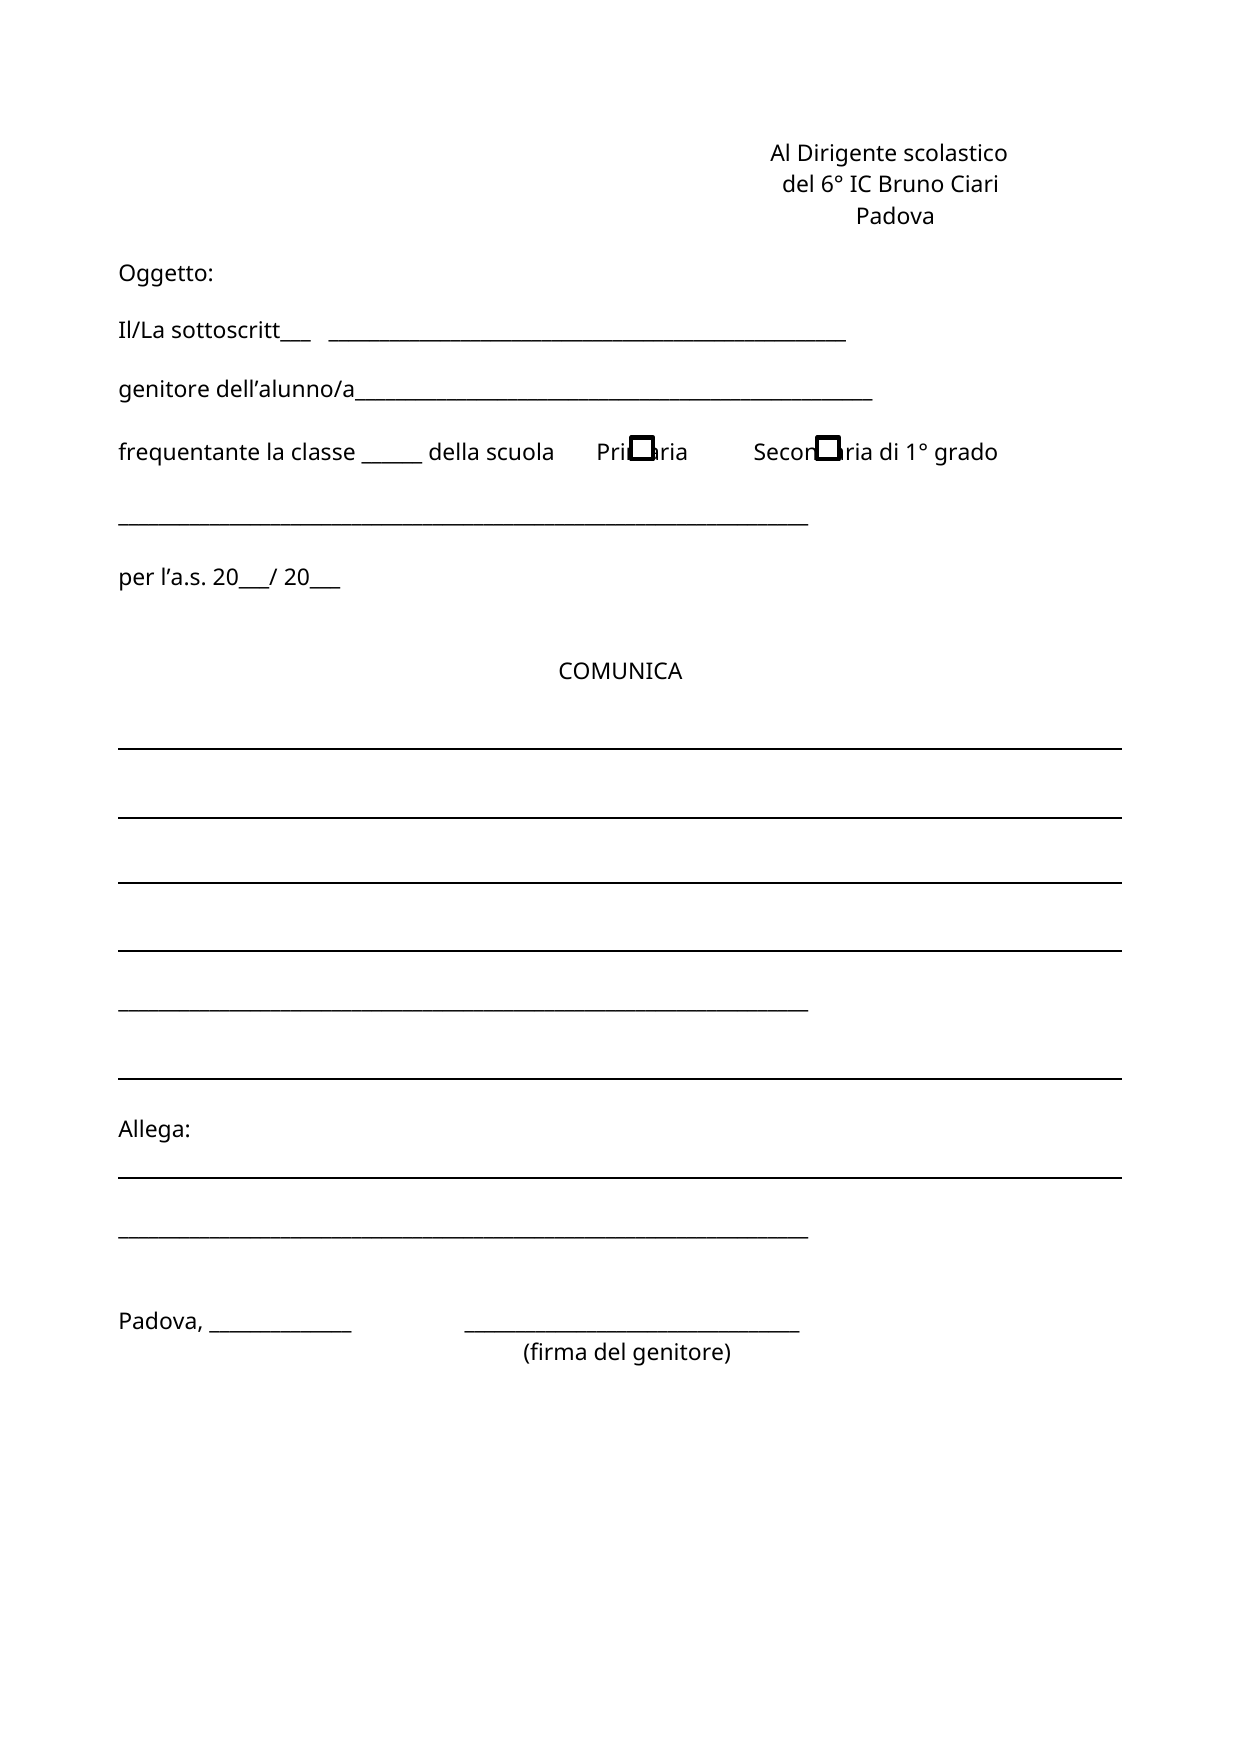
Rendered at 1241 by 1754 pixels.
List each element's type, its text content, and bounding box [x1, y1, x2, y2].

text ____________________________________________________________________ [118, 498, 1122, 529]
text COMUNICA [118, 654, 1122, 686]
text genitore dell’alunno/a___________________________________________________ [118, 373, 1122, 404]
text Al Dirigente scolastico [118, 137, 1122, 168]
text Allega: [118, 1113, 1122, 1144]
text ____________________________________________________________________ [118, 984, 1122, 1015]
text Padova, ______________ _________________________________ [118, 1304, 1122, 1336]
text Oggetto: [118, 257, 1122, 288]
text ____________________________________________________________________ [118, 1211, 1122, 1242]
text Il/La sottoscritt___ ___________________________________________________ [118, 314, 1122, 345]
text per l’a.s. 20___/ 20___ [118, 561, 1122, 592]
text Padova [118, 200, 1122, 231]
text frequentante la classe ______ della scuola Primaria Secondaria di 1° grado [118, 436, 1122, 467]
text (firma del genitore) [118, 1336, 1122, 1367]
text del 6° IC Bruno Ciari [118, 168, 1122, 200]
